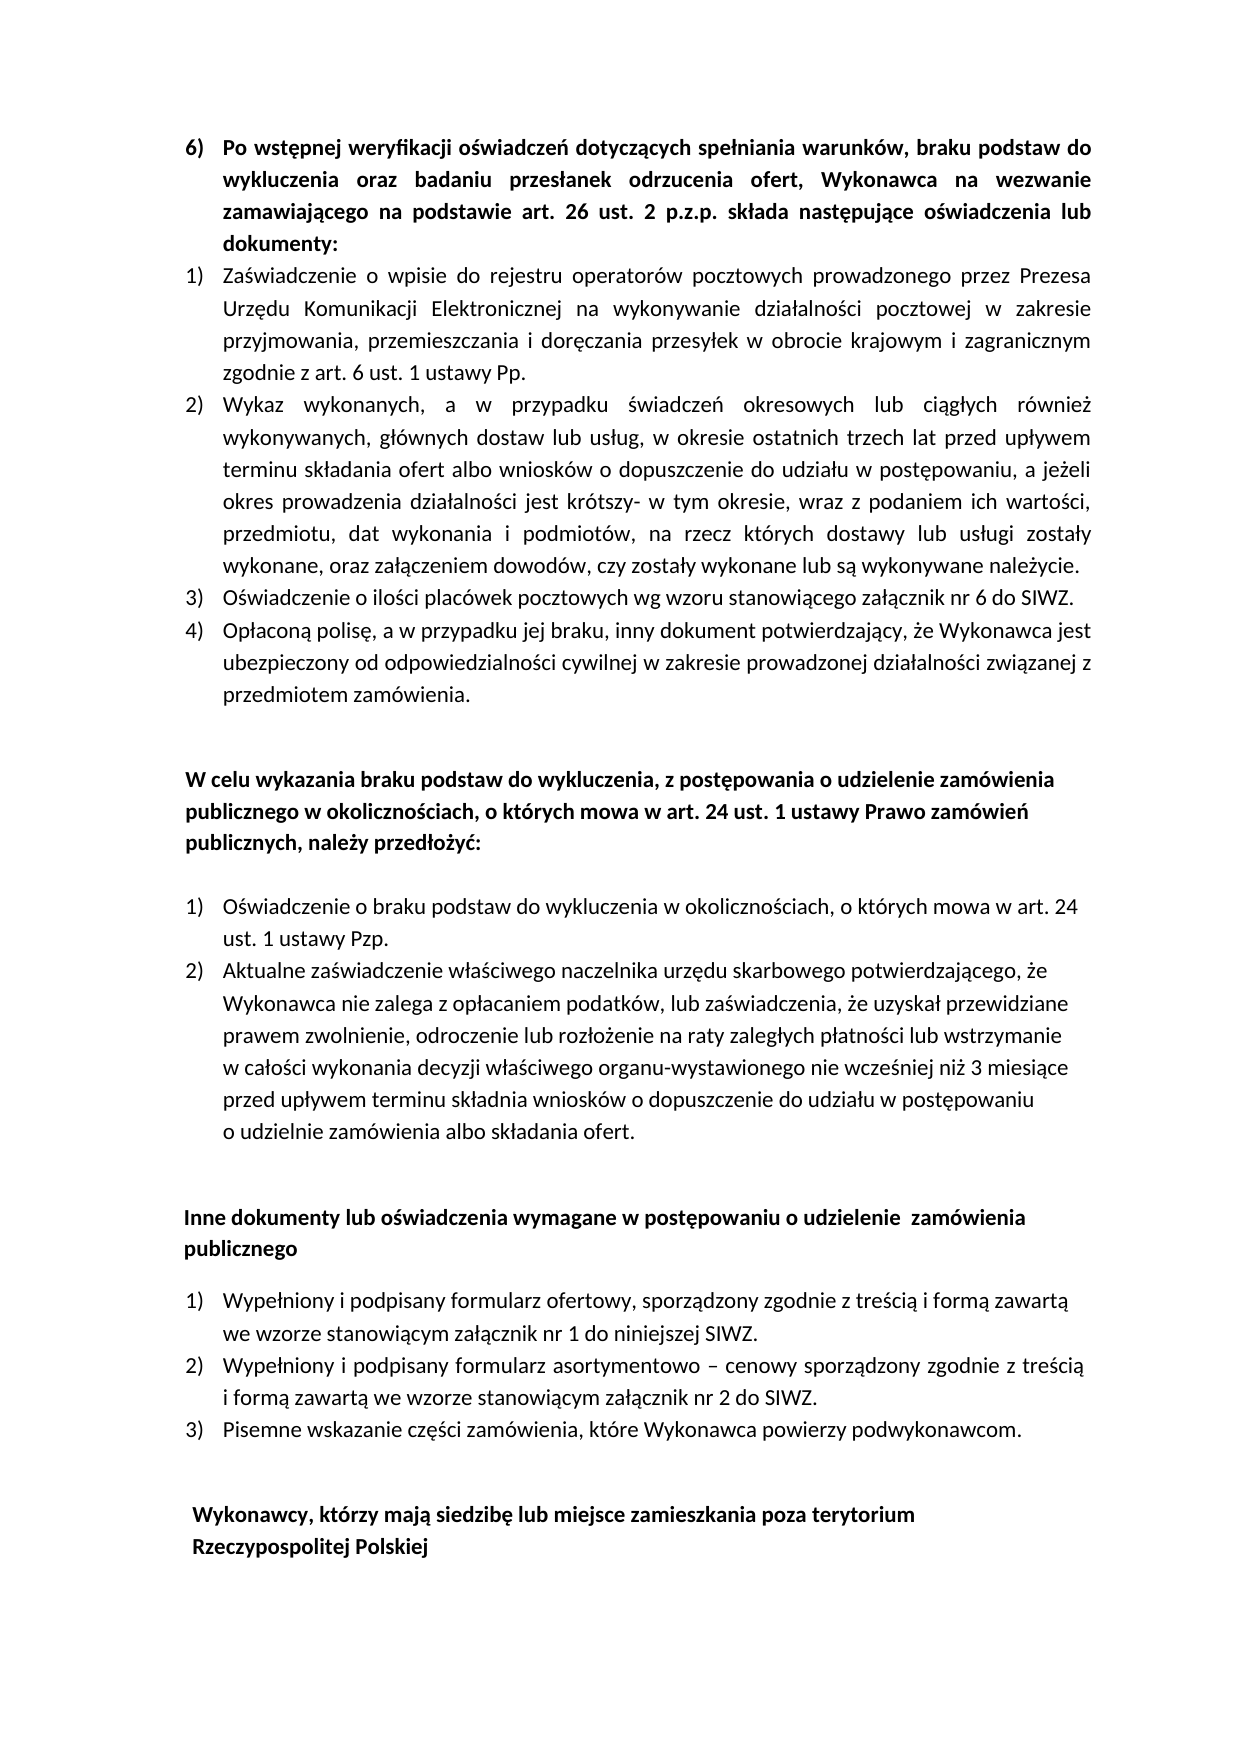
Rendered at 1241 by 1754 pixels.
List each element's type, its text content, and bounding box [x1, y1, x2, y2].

text Wykonawcy, którzy mają siedzibę lub miejsce zamieszkania poza terytorium Rzeczypospolitej Polskiej [192, 1501, 1093, 1560]
list Pisemne wskazanie części zamówienia, które Wykonawca powierzy podwykonawcom. [185, 1415, 1093, 1443]
list Oświadczenie o ilości placówek pocztowych wg wzoru stanowiącego załącznik nr 6 do SIWZ. [185, 583, 1093, 612]
list Zaświadczenie o wpisie do rejestru operatorów pocztowych prowadzonego przez Prezesa Urzędu Komunikacji Elektronicznej na wykonywanie działalności pocztowej w zakresie przyjmowania, przemieszczania i doręczania przesyłek w obrocie krajowym i zagranicznym zgodnie z art. 6 ust. 1 ustawy Pp. [185, 262, 1093, 386]
list Aktualne zaświadczenie właściwego naczelnika urzędu skarbowego potwierdzającego, że Wykonawca nie zalega z opłacaniem podatków, lub zaświadczenia, że uzyskał przewidziane prawem zwolnienie, odroczenie lub rozłożenie na raty zaległych płatności lub wstrzymanie [185, 957, 1093, 1049]
list Wypełniony i podpisany formularz ofertowy, sporządzony zgodnie z treścią i formą zawartą we wzorze stanowiącym załącznik nr 1 do niniejszej SIWZ. [185, 1287, 1093, 1347]
list Wypełniony i podpisany formularz asortymentowo – cenowy sporządzony zgodnie z treścią i formą zawartą we wzorze stanowiącym załącznik nr 2 do SIWZ. [185, 1351, 1093, 1411]
text w całości wykonania decyzji właściwego organu-wystawionego nie wcześniej niż 3 miesiące przed upływem terminu składnia wniosków o dopuszczenie do udziału w postępowaniu [223, 1053, 1093, 1113]
text o udzielnie zamówienia albo składania ofert. [223, 1117, 1093, 1146]
list Opłaconą polisę, a w przypadku jej braku, inny dokument potwierdzający, że Wykonawca jest ubezpieczony od odpowiedzialności cywilnej w zakresie prowadzonej działalności związanej z przedmiotem zamówienia. [185, 616, 1093, 708]
text Inne dokumenty lub oświadczenia wymagane w postępowaniu o udzielenie zamówienia publicznego [148, 1203, 1093, 1262]
list Oświadczenie o braku podstaw do wykluczenia w okolicznościach, o których mowa w art. 24 ust. 1 ustawy Pzp. [185, 892, 1093, 952]
list Wykaz wykonanych, a w przypadku świadczeń okresowych lub ciągłych również wykonywanych, głównych dostaw lub usług, w okresie ostatnich trzech lat przed upływem terminu składania ofert albo wniosków o dopuszczenie do udziału w postępowaniu, a jeżeli okres prowadzenia działalności jest krótszy- w tym okresie, wraz z podaniem ich wartości, przedmiotu, dat wykonania i podmiotów, na rzecz których dostawy lub usługi zostały wykonane, oraz załączeniem dowodów, czy zostały wykonane lub są wykonywane należycie. [185, 390, 1093, 579]
list Po wstępnej weryfikacji oświadczeń dotyczących spełniania warunków, braku podstaw do wykluczenia oraz badaniu przesłanek odrzucenia ofert, Wykonawca na wezwanie zamawiającego na podstawie art. 26 ust. 2 p.z.p. składa następujące oświadczenia lub dokumenty: [185, 133, 1093, 257]
text W celu wykazania braku podstaw do wykluczenia, z postępowania o udzielenie zamówienia publicznego w okolicznościach, o których mowa w art. 24 ust. 1 ustawy Prawo zamówień publicznych, należy przedłożyć: [185, 765, 1093, 856]
